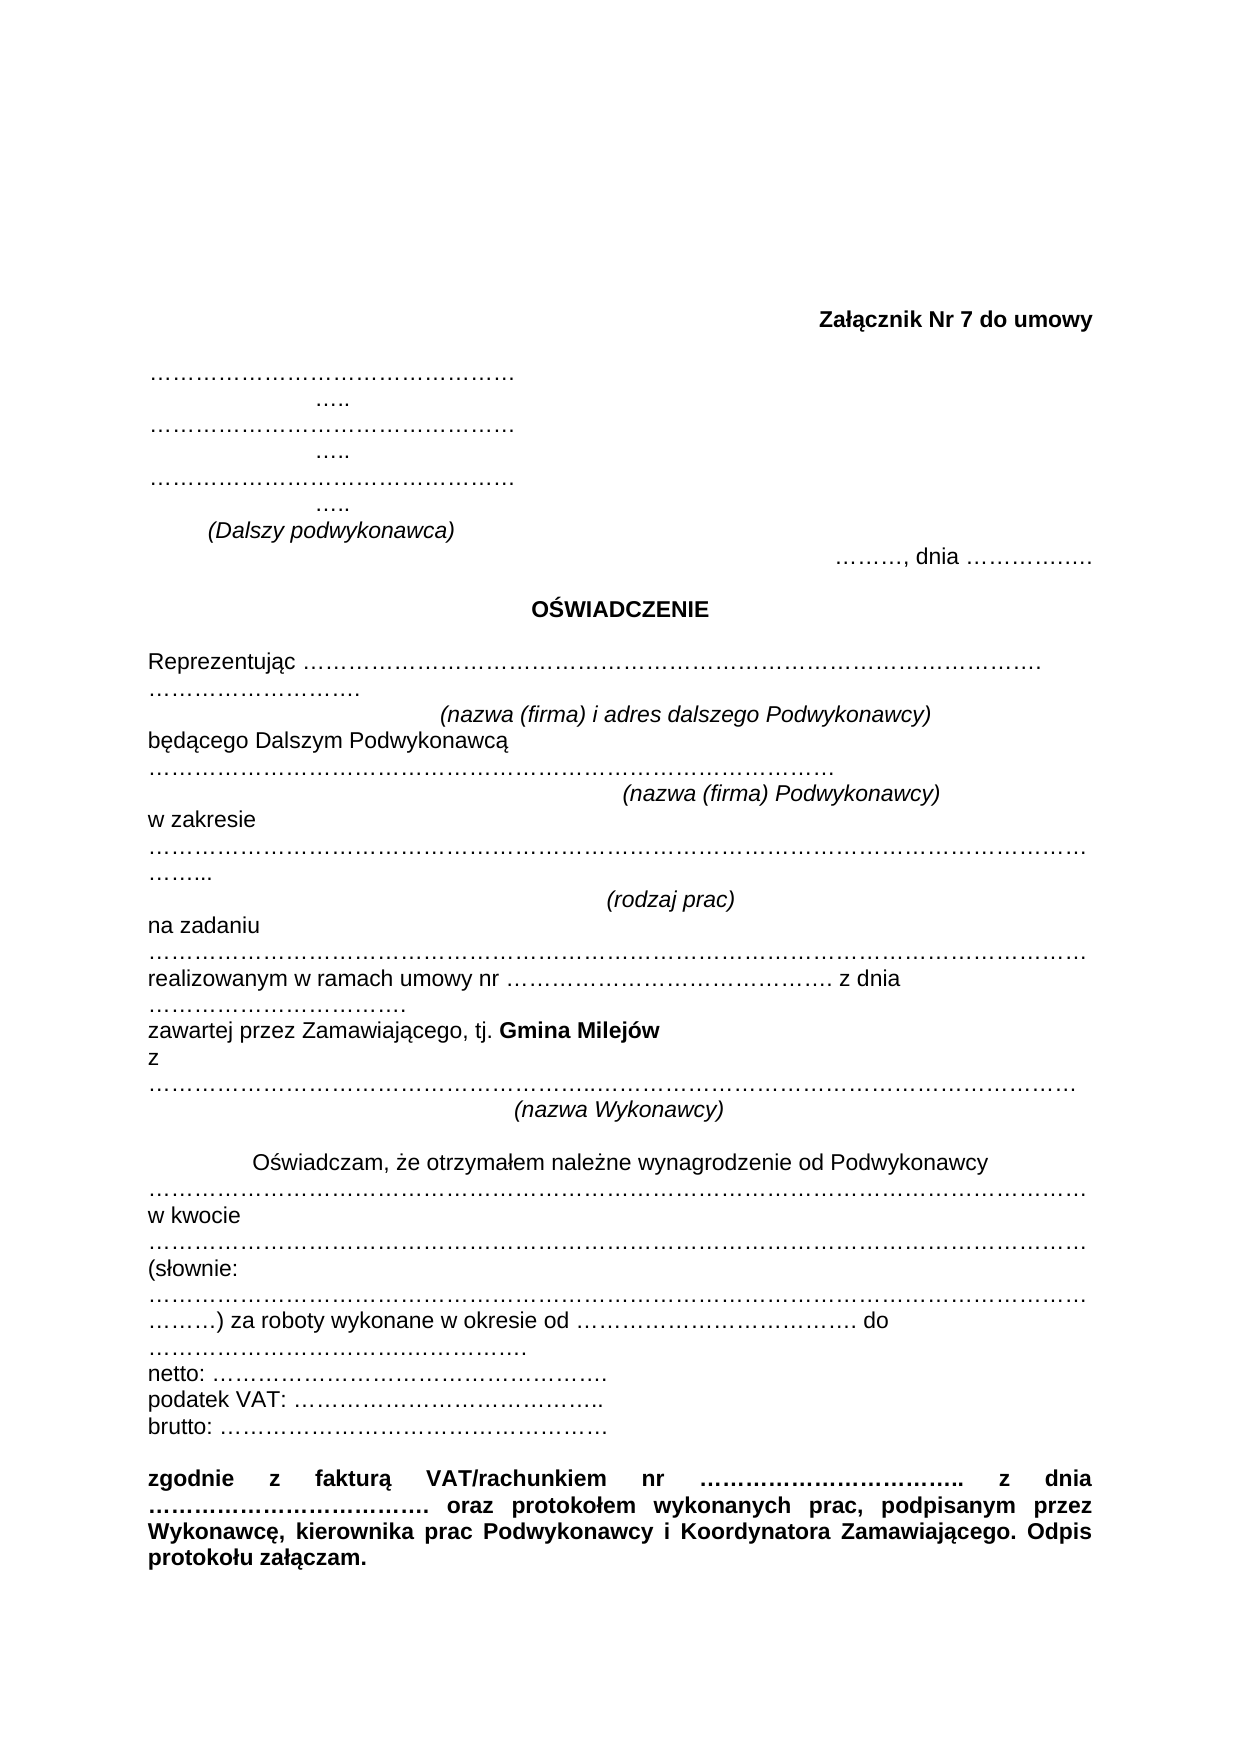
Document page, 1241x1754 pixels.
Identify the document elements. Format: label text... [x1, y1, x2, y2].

text netto: ……………………………………………. [148, 1360, 1093, 1386]
text w kwocie …………………………………………………………………………………………………………… [148, 1202, 1093, 1254]
text …………………………………………….. [148, 464, 517, 517]
text …………………………………………………..……………………………………………………… [148, 1070, 1093, 1096]
text zawartej przez Zamawiającego, tj. Gmina Milejów [148, 1017, 1093, 1044]
text w zakresie …………………………………………………………………………………………………………………... [148, 806, 1093, 886]
text (Dalszy podwykonawca) [148, 517, 517, 543]
text (rodzaj prac) [251, 886, 1093, 912]
text podatek VAT: ………………………………….. [148, 1386, 1093, 1413]
text Załącznik Nr 7 do umowy [148, 306, 1093, 332]
text (nazwa (firma) i adres dalszego Podwykonawcy) [281, 701, 1093, 727]
text (nazwa Wykonawcy) [148, 1096, 1093, 1123]
text realizowanym w ramach umowy nr ……………………………………. z dnia ……………………………. [148, 964, 1093, 1017]
text brutto: …………………………………………… [148, 1413, 1093, 1439]
text …………………………………………….. [148, 358, 517, 411]
text (słownie: ……………………………………………………………………………………………………………………) za roboty wykonane w okresie od ………………………………. do …………………………….……………. [148, 1254, 1093, 1360]
text na zadaniu …………………………………………………………………………………………………………… [148, 912, 1093, 964]
text (nazwa (firma) Podwykonawcy) [472, 780, 1093, 806]
text Reprezentując …………………………………………………………………………………….………………………. [148, 648, 1093, 701]
text …………………………………………….. [148, 411, 517, 464]
text ………, dnia ………….…. [148, 543, 1093, 569]
text Oświadczam, że otrzymałem należne wynagrodzenie od Podwykonawcy [148, 1149, 1093, 1175]
text zgodnie z fakturą VAT/rachunkiem nr …………………………….. z dnia ………………………………. oraz protokołem wykonanych prac, podpisanym przez Wykonawcę, kierownika prac Podwykonawcy i Koordynatora Zamawiającego. Odpis protokołu załączam. [148, 1465, 1093, 1571]
text z [148, 1044, 1093, 1070]
text będącego Dalszym Podwykonawcą ……………………………………………………………………………… [148, 727, 1093, 780]
text OŚWIADCZENIE [148, 596, 1093, 622]
text …………………………………………………………………………………………………………… [148, 1175, 1093, 1202]
